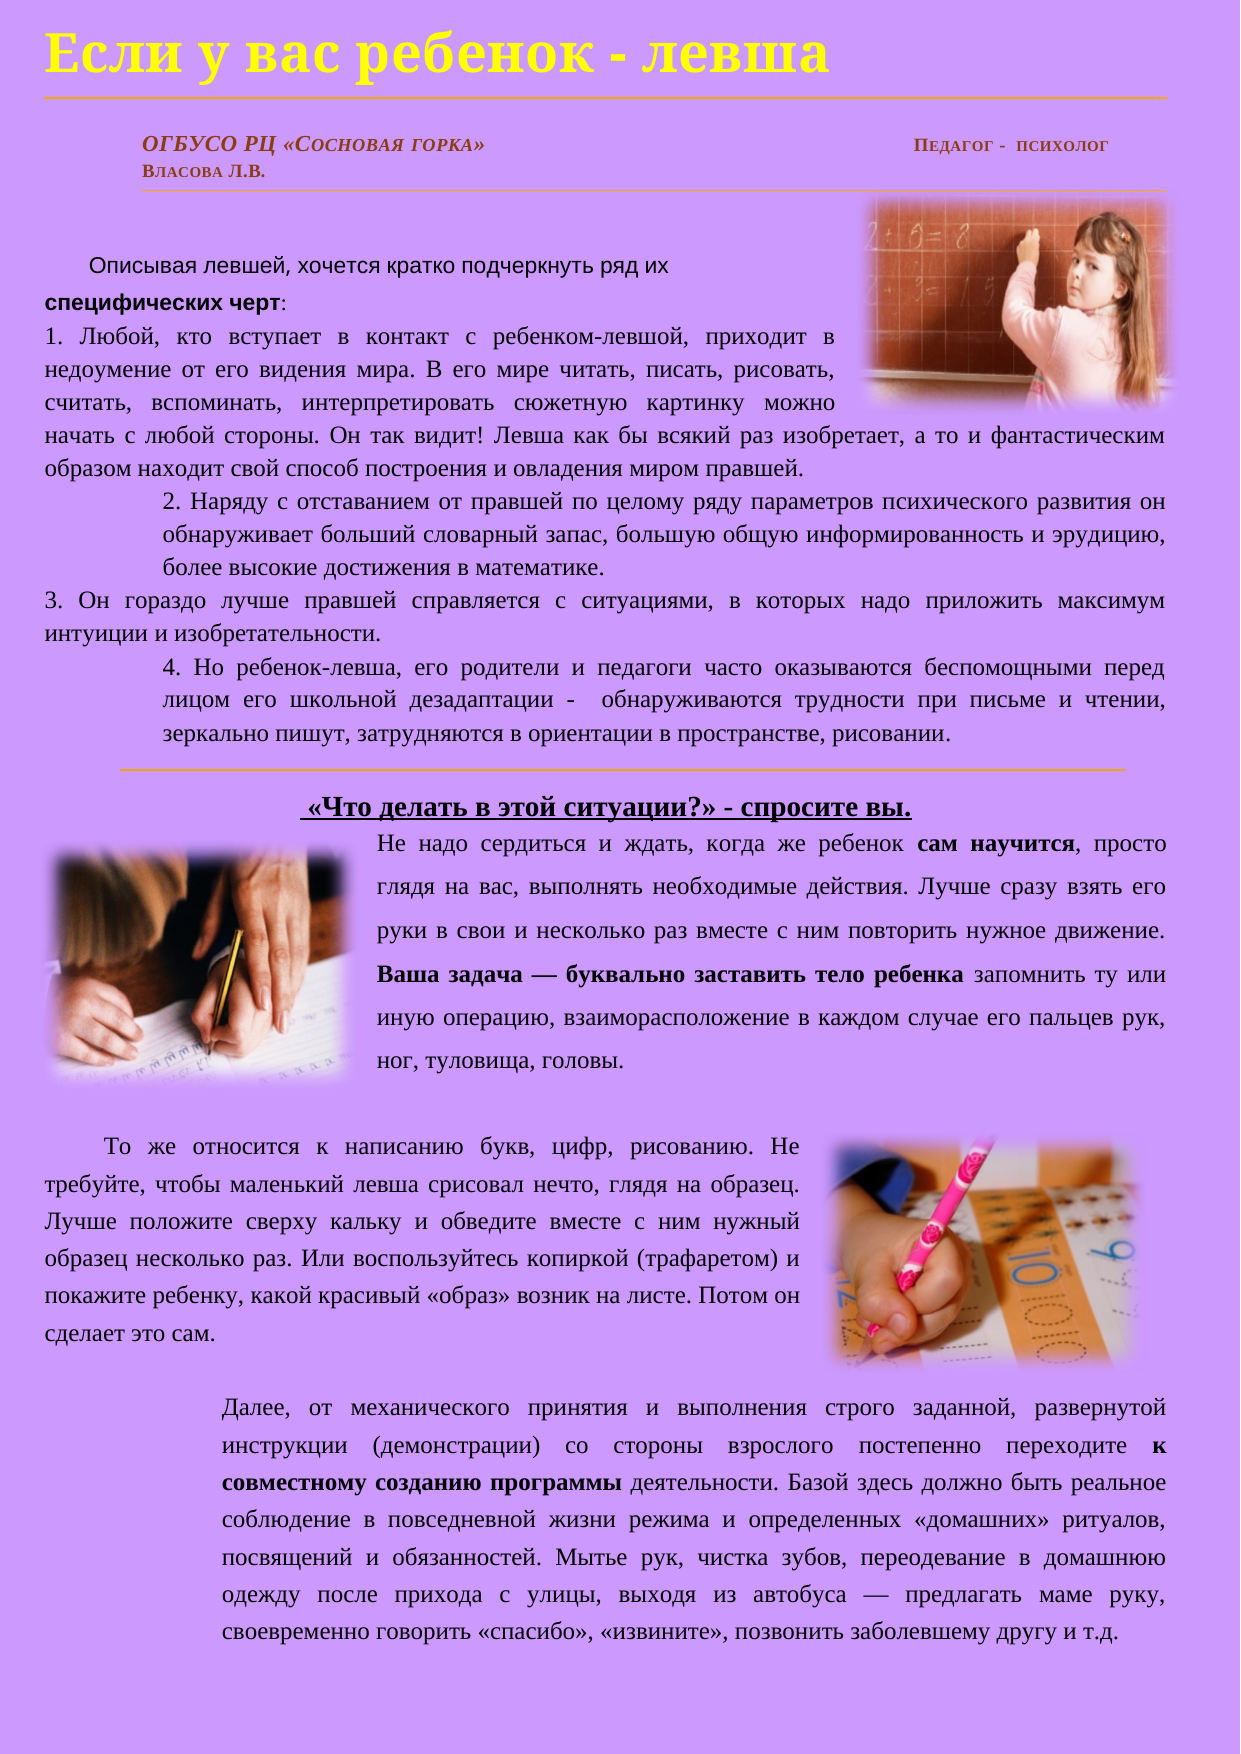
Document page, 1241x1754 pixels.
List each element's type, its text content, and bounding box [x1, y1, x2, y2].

text 4. Но ребенок-левша, его родители и педагоги часто оказываются беспомощными перед лицом его школьной дезадаптации - обнаруживаются трудности при письме и чтении, зеркально пишут, затрудняются в ориентации в пространстве, рисовании. [162, 652, 1167, 746]
text ОГБУСО РЦ «Сосновая горка» Педагог - психолог Власова Л.В. [142, 130, 1167, 190]
title Если у вас ребенок - левша [44, 15, 1167, 97]
text 3. Он гораздо лучше правшей справляется с ситуациями, в которых надо приложить максимум интуиции и изобретательности. [44, 586, 1167, 647]
text 2. Наряду с отставанием от правшей по целому ряду параметров психического развития он обнаруживает больший словарный запас, большую общую информированность и эрудицию, более высокие достижения в математике. [162, 486, 1167, 581]
picture [883, 317, 1154, 321]
text Далее, от механического принятия и выполнения строго заданной, развернутой инструкции (демонстрации) со стороны взрослого постепенно переходите к совместному созданию программы деятельности. Базой здесь должно быть реальное соблюдение в повседневной жизни режима и определенных «домашних» ритуалов, посвящений и обязанностей. Мытье рук, чистка зубов, переодевание в домашнюю одежду после прихода с улицы, выходя из автобуса — предлагать маме руку, своевременно говорить «спасибо», «извините», позвонить заболевшему другу и т.д. [222, 1392, 1167, 1645]
text 1. Любой, кто вступает в контакт с ребенком-левшой, приходит в недоумение от его видения мира. В его мире читать, писать, рисовать, считать, вспоминать, интерпретировать сюжетную картинку можно начать с любой стороны. Он так видит! Левша как бы всякий раз изобретает, а то и фантастическим образом находит свой способ построения и овладения миром правшей. [44, 321, 1167, 482]
picture [883, 214, 1154, 249]
text «Что делать в этой ситуации?» - спросите вы. [44, 789, 1167, 823]
text То же относится к написанию букв, цифр, рисованию. Не требуйте, чтобы маленький левша срисовал нечто, глядя на образец. Лучше положите сверху кальку и обведите вместе с ним нужный образец несколько раз. Или воспользуйтесь копиркой (трафаретом) и покажите ребенку, какой красивый «образ» возник на листе. Потом он сделает это сам. [44, 1131, 1167, 1347]
picture [848, 1159, 1119, 1348]
text Не надо сердиться и ждать, когда же ребенок сам научится, просто глядя на вас, выполнять необходимые действия. Лучше сразу взять его руки в свои и несколько раз вместе с ним повторить нужное движение. Ваша задача — буквально заставить тело ребенка запомнить ту или иную операцию, взаиморасположение в каждом случае его пальцев рук, ног, туловища, головы. [0, 828, 1167, 1074]
text Описывая левшей, хочется кратко подчеркнуть ряд их специфических черт: [44, 249, 1167, 317]
